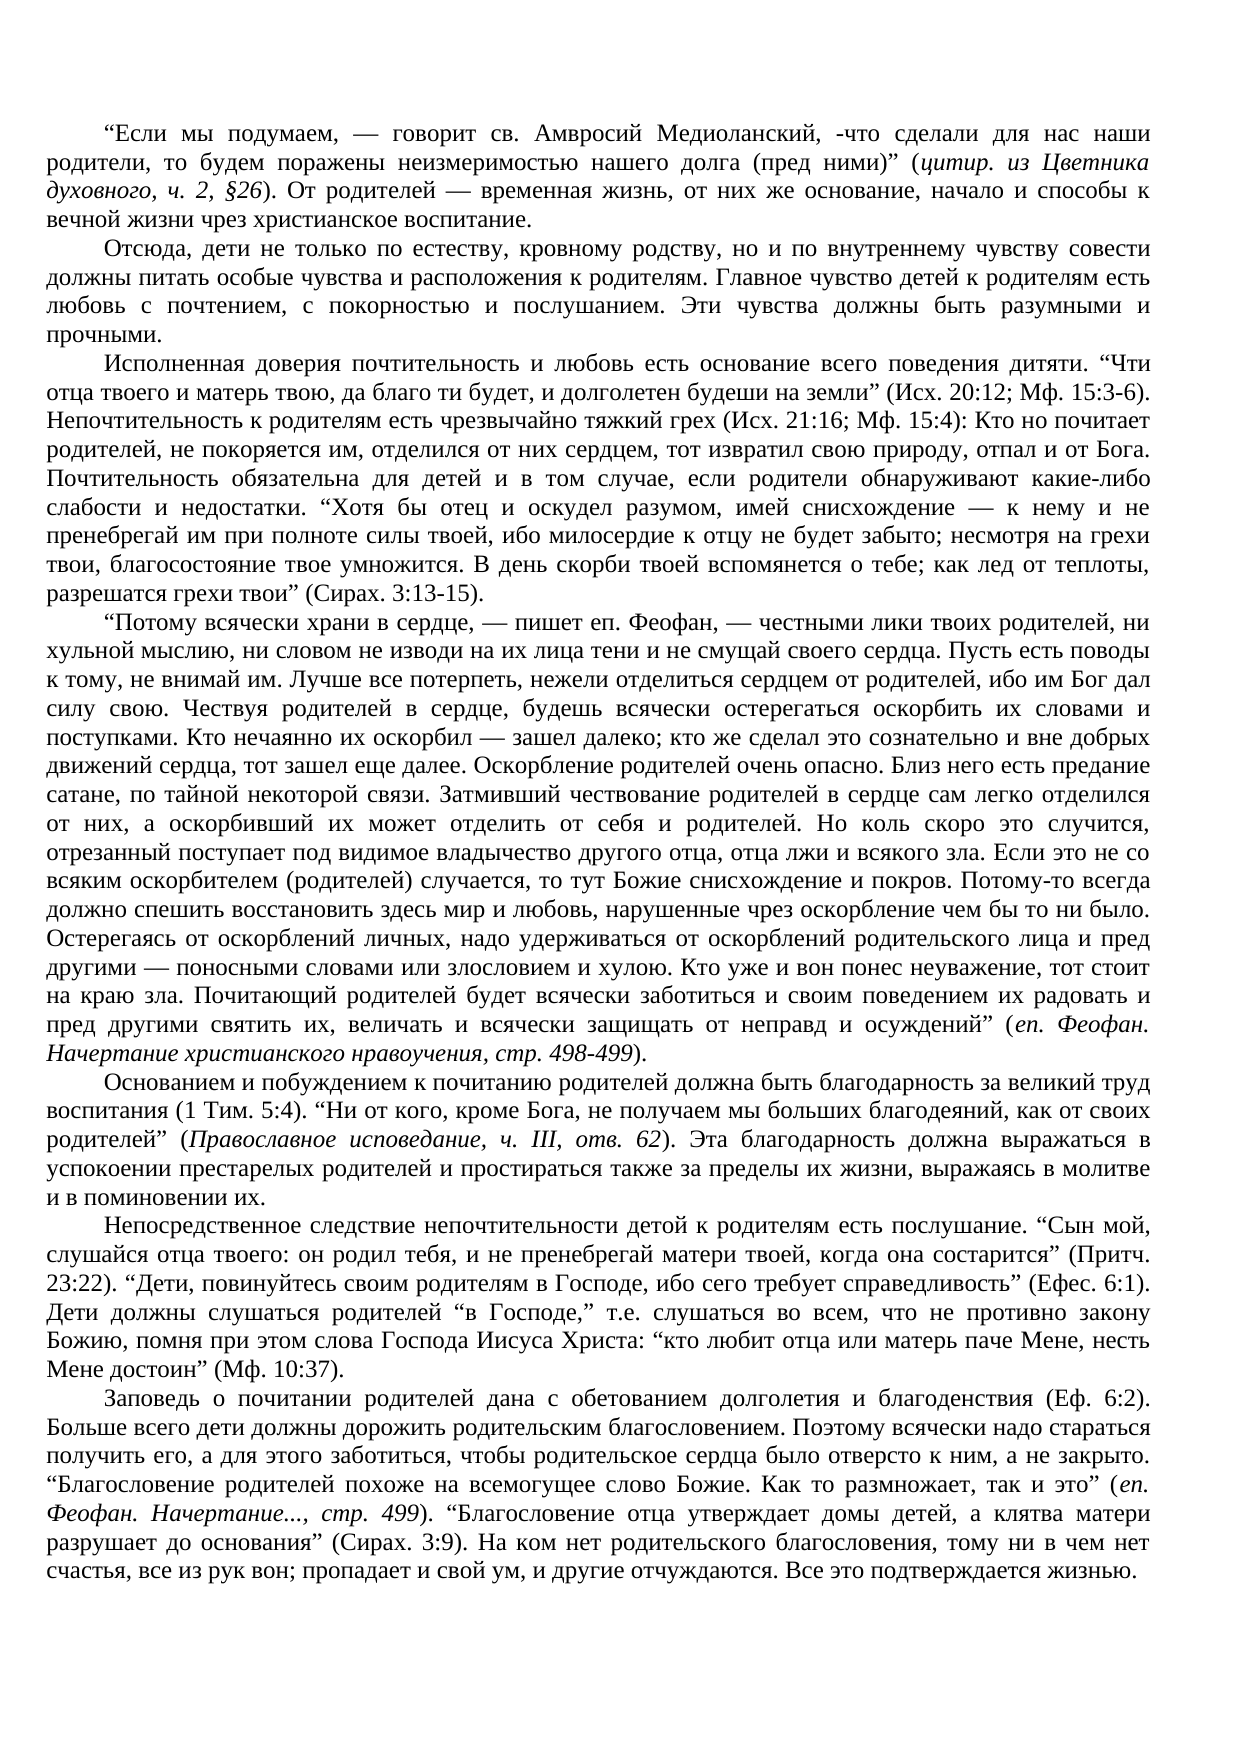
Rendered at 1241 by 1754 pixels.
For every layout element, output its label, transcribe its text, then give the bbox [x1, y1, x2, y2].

text Непосредственное следствие непочтительности детой к родителям есть послушание. “Сын мой, слушайся отца твоего: он родил тебя, и не пренебрегай матери твоей, когда она состарится” (Притч. 23:22). “Дети, повинуйтесь своим родителям в Господе, ибо сего требует справедливость” (Ефес. 6:1). Дети должны слушаться родителей “в Господе,” т.е. слушаться во всем, что не противно закону Божию, помня при этом слова Господа Иисуса Христа: “кто любит отца или матерь паче Мене, несть Мене достоин” (Мф. 10:37). [46, 1211, 1152, 1383]
text Основанием и побуждением к почитанию родителей должна быть благодарность за великий труд воспитания (1 Тим. 5:4). “Ни от кого, кроме Бога, не получаем мы больших благодеяний, как от своих родителей” (Православное исповедание, ч. III, отв. 62). Эта благодарность должна выражаться в успокоении престарелых родителей и простираться также за пределы их жизни, выражаясь в молитве и в поминовении их. [46, 1067, 1152, 1211]
text Исполненная доверия почтительность и любовь есть основание всего поведения дитяти. “Чти отца твоего и матерь твою, да благо ти будет, и долголетен будеши на земли” (Исх. 20:12; Мф. 15:3-6). Непочтительность к родителям есть чрезвычайно тяжкий грех (Исх. 21:16; Мф. 15:4): Кто но почитает родителей, не покоряется им, отделился от них сердцем, тот извратил свою природу, отпал и от Бога. Почтительность обязательна для детей и в том случае, если родители обнаруживают какие-либо слабости и недостатки. “Хотя бы отец и оскудел разумом, имей снисхождение — к нему и не пренебрегай им при полноте силы твоей, ибо милосердие к отцу не будет забыто; несмотря на грехи твои, благосостояние твое умножится. В день скорби твоей вспомянется о тебе; как лед от теплоты, разрешатся грехи твои” (Сирах. 3:13-15). [46, 348, 1152, 607]
text Отсюда, дети не только по естеству, кровному родству, но и по внутреннему чувству совести должны питать особые чувства и расположения к родителям. Главное чувство детей к родителям есть любовь с почтением, с покорностью и послушанием. Эти чувства должны быть разумными и прочными. [46, 233, 1152, 348]
text Заповедь о почитании родителей дана с обетованием долголетия и благоденствия (Еф. 6:2). Больше всего дети должны дорожить родительским благословением. Поэтому всячески надо стараться получить его, а для этого заботиться, чтобы родительское сердца было отверсто к ним, а не закрыто. “Благословение родителей похоже на всемогущее слово Божие. Как то размножает, так и это” (еп. Феофан. Начертание..., стр. 499). “Благословение отца утверждает домы детей, а клятва матери разрушает до основания” (Сирах. 3:9). На ком нет родительского благословения, тому ни в чем нет счастья, все из рук вон; пропадает и свой ум, и другие отчуждаются. Все это подтверждается жизнью. [46, 1383, 1152, 1584]
text “Если мы подумаем, — говорит св. Амвросий Медиоланский, -что сделали для нас наши родители, то будем поражены неизмеримостью нашего долга (пред ними)” (цитир. из Цветника духовного, ч. 2, §26). От родителей — временная жизнь, от них же основание, начало и способы к вечной жизни чрез христианское воспитание. [46, 118, 1152, 233]
text “Потому всячески храни в сердце, — пишет еп. Феофан, — честными лики твоих родителей, ни хульной мыслию, ни словом не изводи на их лица тени и не смущай своего сердца. Пусть есть поводы к тому, не внимай им. Лучше все потерпеть, нежели отделиться сердцем от родителей, ибо им Бог дал силу свою. Чествуя родителей в сердце, будешь всячески остерегаться оскорбить их словами и поступками. Кто нечаянно их оскорбил — зашел далеко; кто же сделал это сознательно и вне добрых движений сердца, тот зашел еще далее. Оскорбление родителей очень опасно. Близ него есть предание сатане, по тайной некоторой связи. Затмивший чествование родителей в сердце сам легко отделился от них, а оскорбивший их может отделить от себя и родителей. Но коль скоро это случится, отрезанный поступает под видимое владычество другого отца, отца лжи и всякого зла. Если это не со всяким оскорбителем (родителей) случается, то тут Божие снисхождение и покров. Потому-то всегда должно спешить восстановить здесь мир и любовь, нарушенные чрез оскорбление чем бы то ни было. Остерегаясь от оскорблений личных, надо удерживаться от оскорблений родительского лица и пред другими — поносными словами или злословием и хулою. Кто уже и вон понес неуважение, тот стоит на краю зла. Почитающий родителей будет всячески заботиться и своим поведением их радовать и пред другими святить их, величать и всячески защищать от неправд и осуждений” (еп. Феофан. Начертание христианского нравоучения, стр. 498-499). [46, 607, 1152, 1067]
